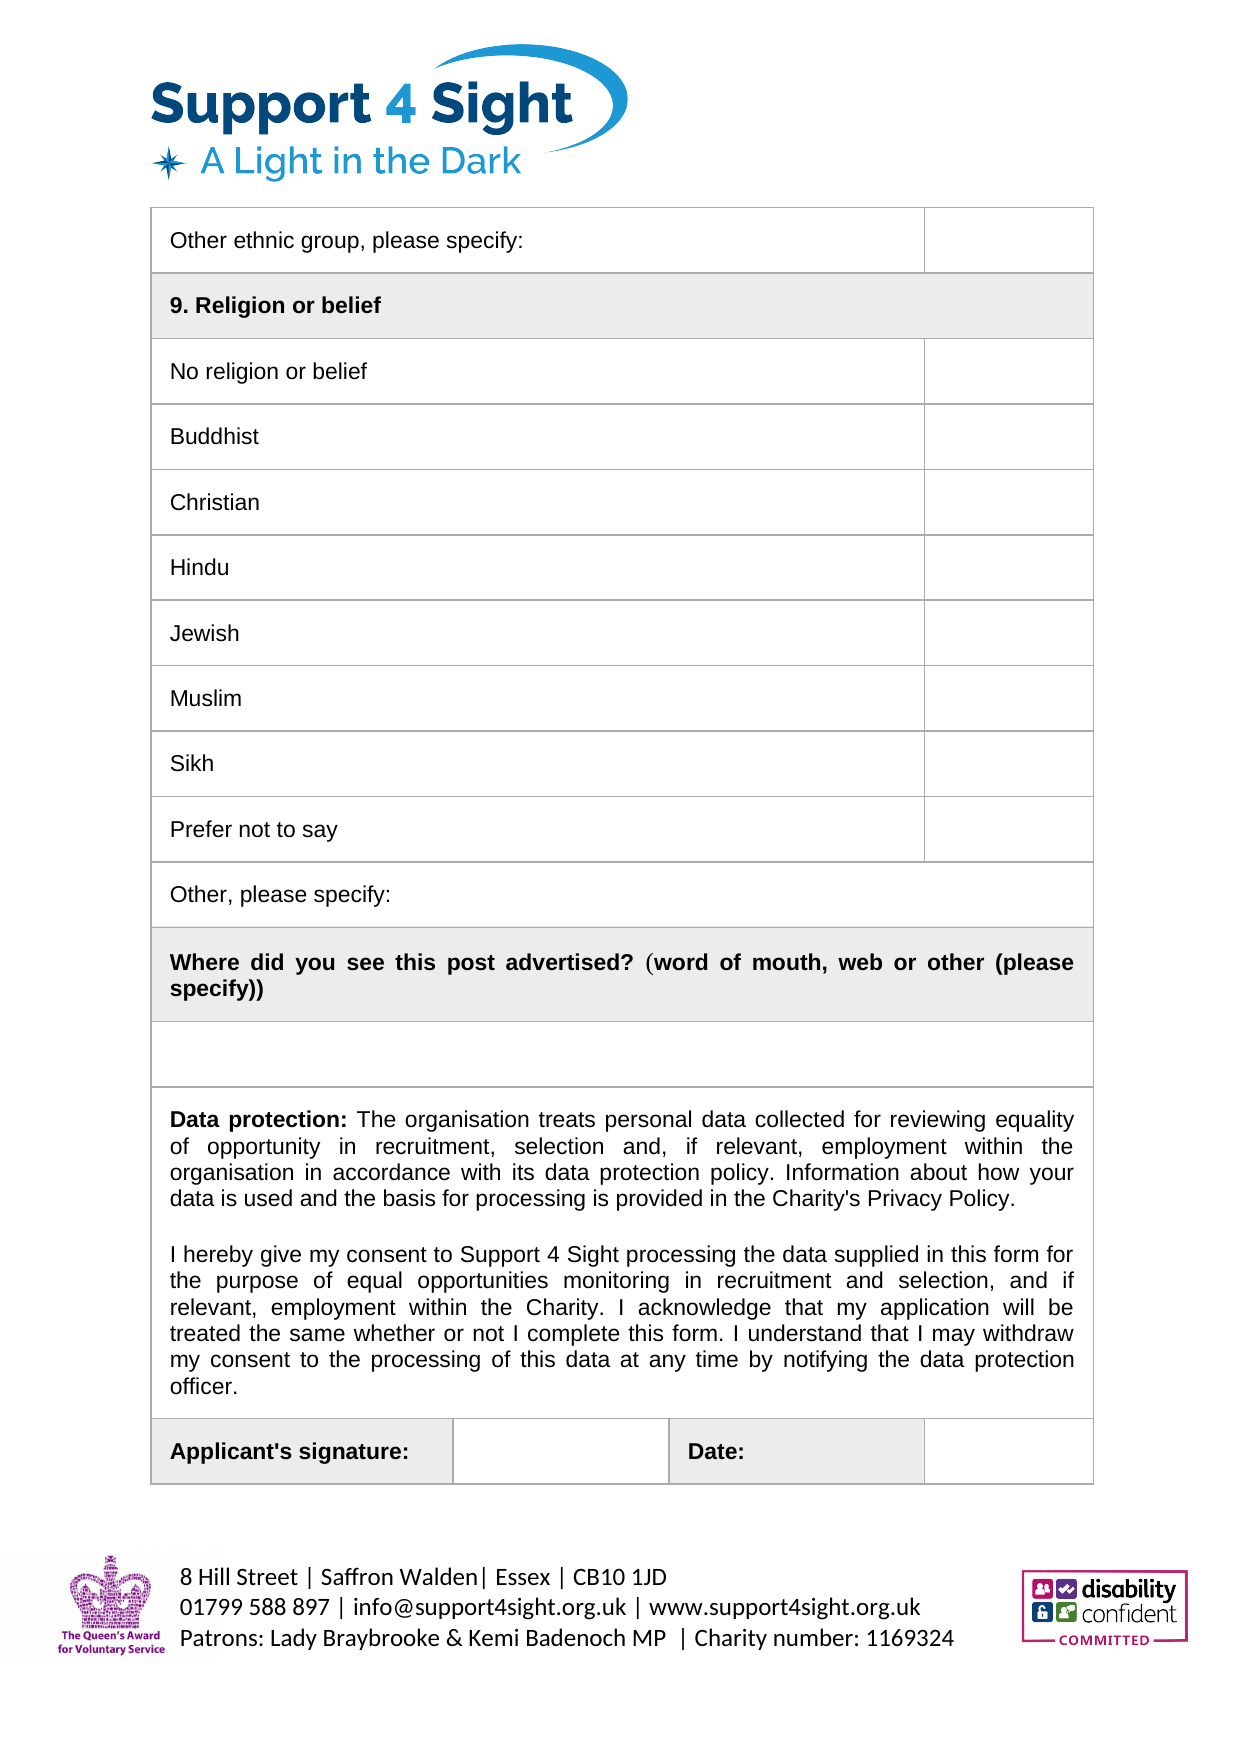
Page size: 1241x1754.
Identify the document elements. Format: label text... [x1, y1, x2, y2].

picture [1021, 1570, 1188, 1652]
table_cell Buddhist [152, 405, 924, 468]
table_cell Jewish [152, 601, 924, 665]
table_cell [454, 1419, 668, 1483]
table_cell Hindu [152, 536, 924, 599]
table_cell Data protection: The organisation treats personal data collected for reviewing equality of opportunity in recruitment, selection and, if relevant, employment within the organisation in accordance with its data protection policy. Information about how your data is used and the basis for processing is provided in the Charity's Privacy Policy. I hereby give my consent to Support 4 Sight processing the data supplied in this form for the purpose of equal opportunities monitoring in recruitment and selection, and if relevant, employment within the Charity. I acknowledge that my application will be treated the same whether or not I complete this form. I understand that I may withdraw my consent to the processing of this data at any time by notifying the data protection officer. [152, 1088, 1093, 1418]
table_cell [925, 208, 1093, 272]
table_cell [925, 1419, 1093, 1483]
table_cell [925, 666, 1093, 730]
table_cell [925, 339, 1093, 403]
table_cell Muslim [152, 666, 924, 730]
table_cell Sikh [152, 732, 924, 796]
table_cell [925, 732, 1093, 796]
table_cell [152, 1022, 1093, 1086]
table_cell Christian [152, 470, 924, 534]
table_cell No religion or belief [152, 339, 924, 403]
table_cell [925, 405, 1093, 468]
table_cell [925, 470, 1093, 534]
picture [0, 1550, 224, 1661]
table_cell Prefer not to say [152, 797, 924, 861]
table_cell Other ethnic group, please specify: [152, 208, 924, 272]
table_cell [925, 536, 1093, 599]
table_cell 9. Religion or belief [152, 274, 1093, 338]
table_cell Other, please specify: [152, 863, 1093, 926]
table_cell Where did you see this post advertised? (word of mouth, web or other (please specify)) [152, 928, 1093, 1021]
table_cell [925, 797, 1093, 861]
picture [150, 44, 628, 182]
table_cell [925, 601, 1093, 665]
table_cell Applicant's signature: [152, 1419, 452, 1483]
table_cell Date: [670, 1419, 924, 1483]
